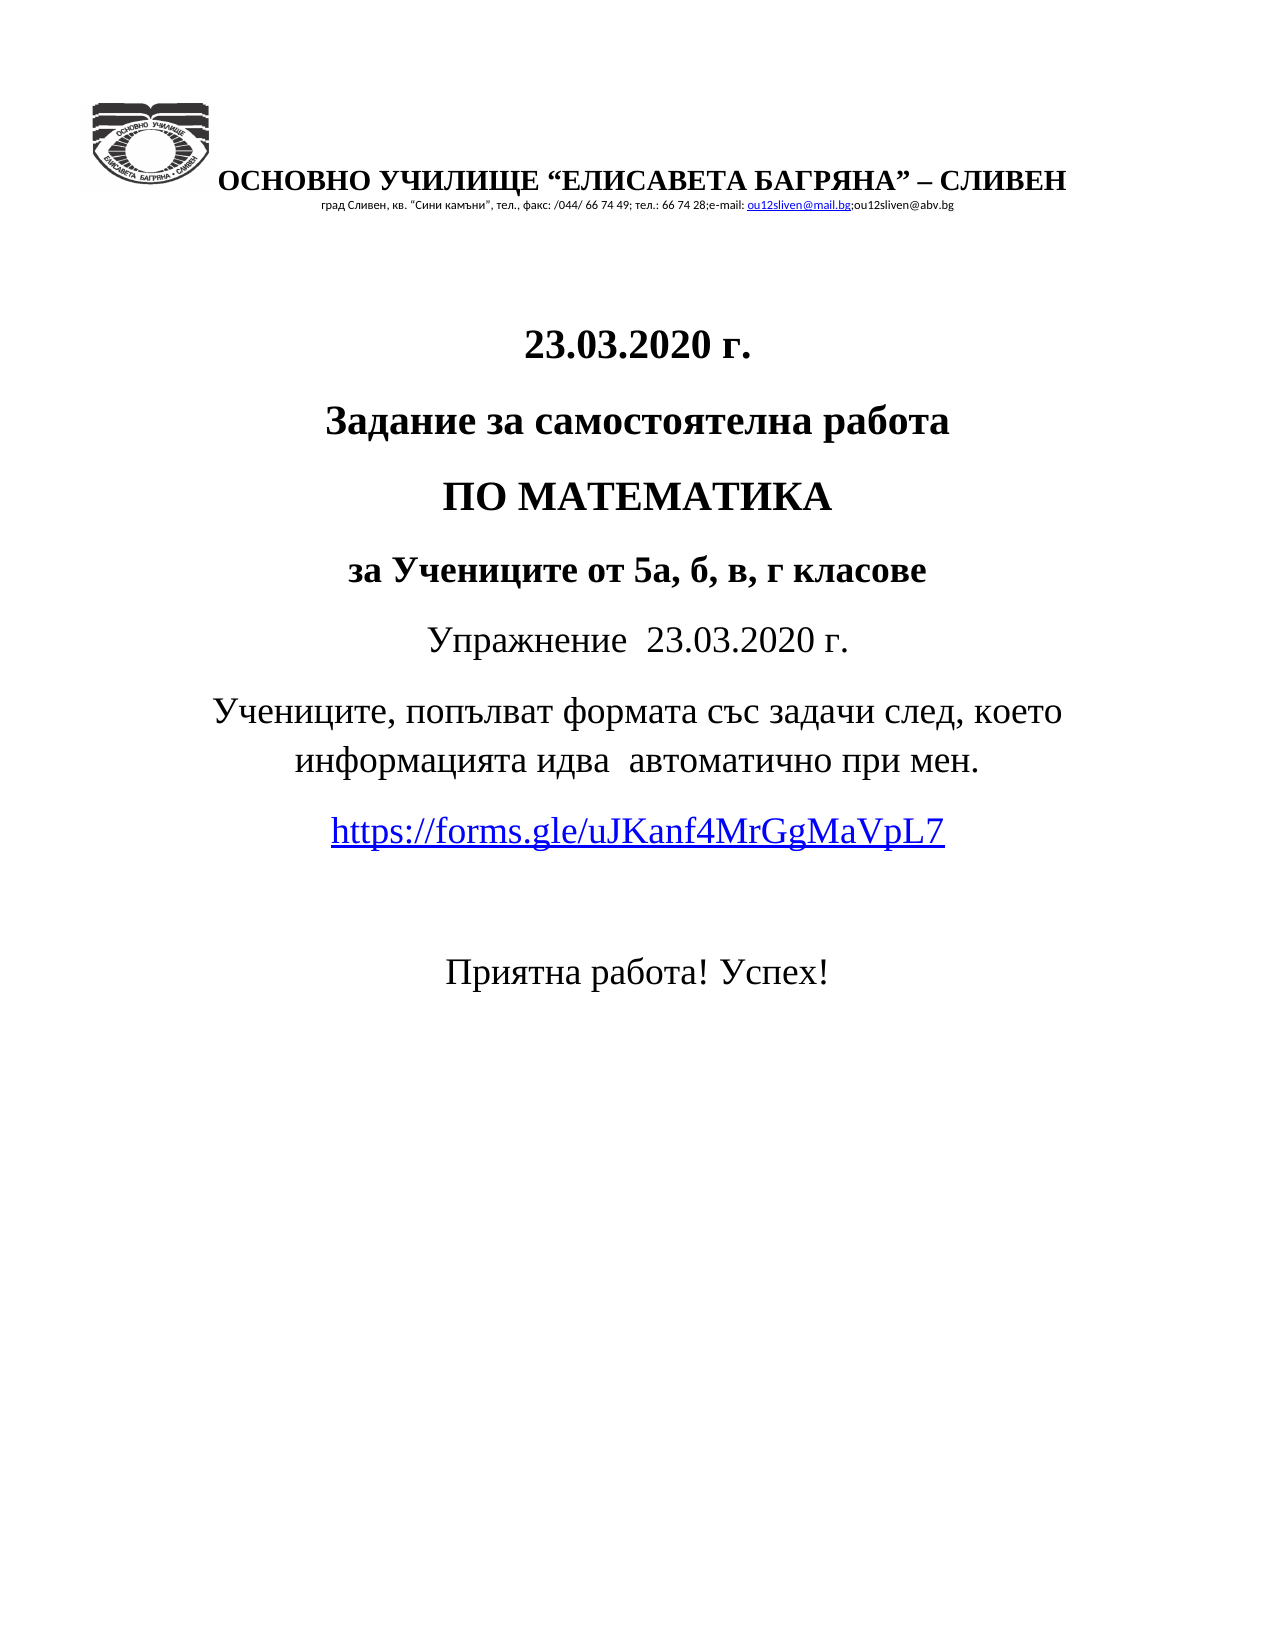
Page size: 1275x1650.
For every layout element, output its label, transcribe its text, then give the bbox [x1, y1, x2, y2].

text ПО МАТЕМАТИКА [150, 471, 1125, 519]
text Приятна работа! Успех! [150, 949, 1125, 992]
text Учениците, попълват формата със задачи след, което информацията идва автоматично при мен. [150, 688, 1125, 781]
text Задание за самостоятелна работа [150, 396, 1125, 443]
picture [76, 101, 218, 191]
text https://forms.gle/uJKanf4MrGgMaVpL7 [150, 808, 1125, 851]
text за Учениците от 5а, б, в, г класове [150, 547, 1125, 591]
text 23.03.2020 г. [150, 319, 1125, 367]
text Упражнение 23.03.2020 г. [150, 618, 1125, 661]
